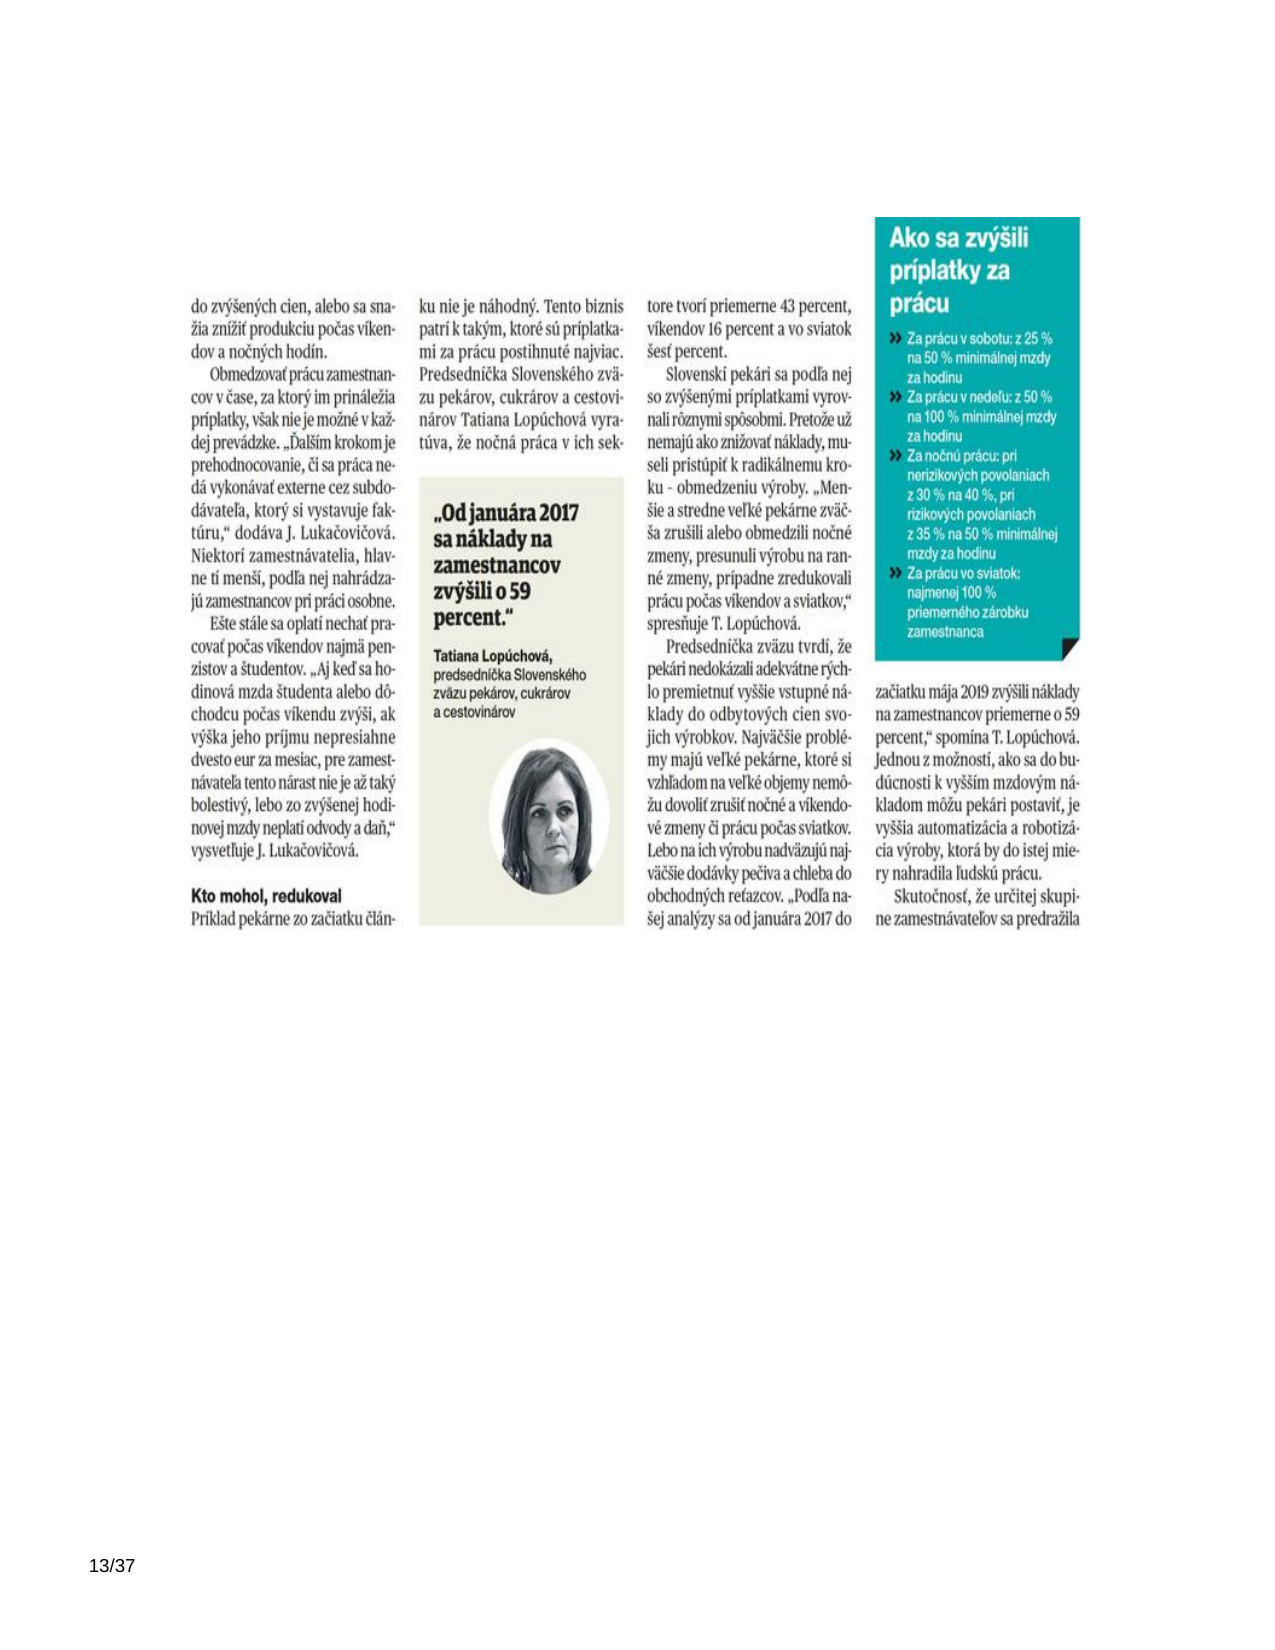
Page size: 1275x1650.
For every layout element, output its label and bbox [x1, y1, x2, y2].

picture [191, 217, 1084, 932]
table_header [99, 148, 1176, 971]
